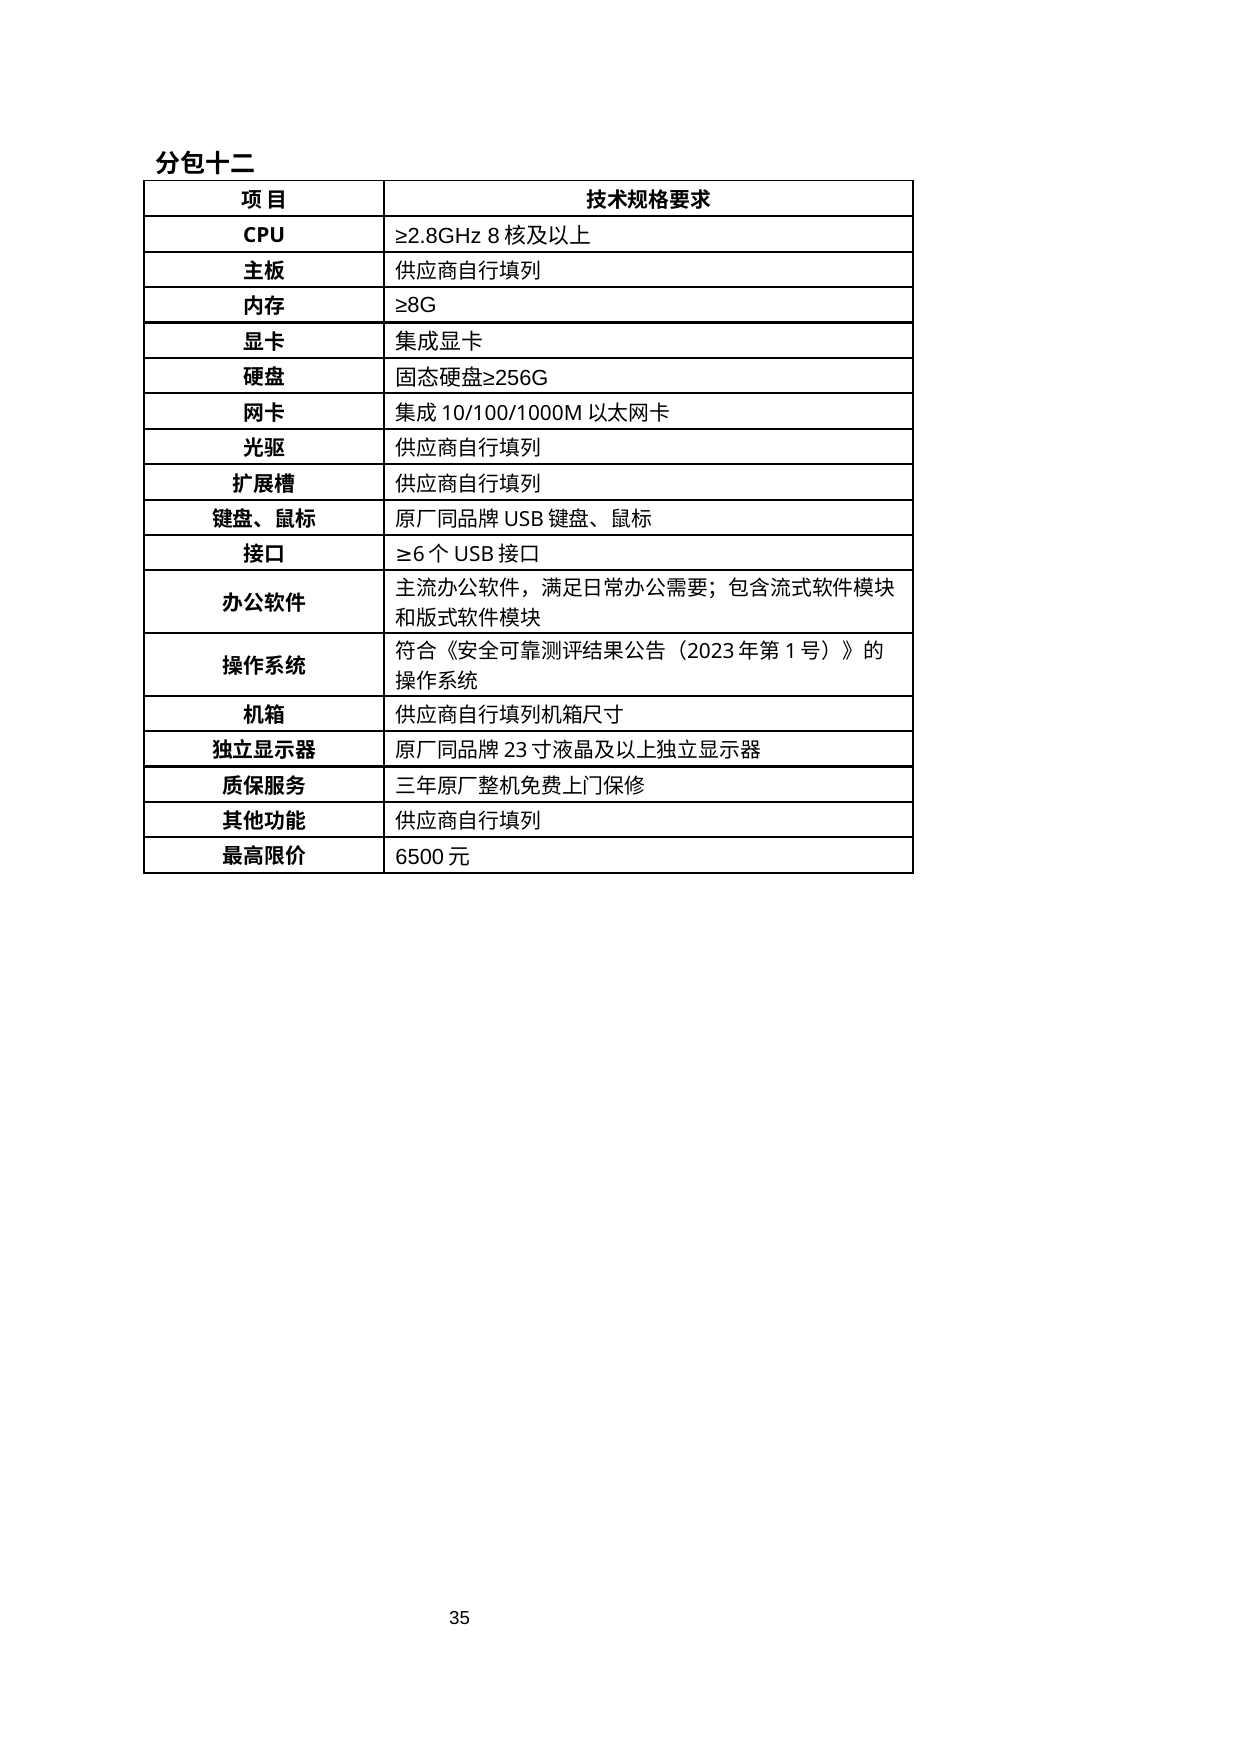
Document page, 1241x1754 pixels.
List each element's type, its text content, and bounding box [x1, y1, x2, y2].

table_cell 最高限价 [145, 838, 383, 872]
table_cell 原厂同品牌23寸液晶及以上独立显示器 [385, 732, 912, 765]
table_cell 网卡 [145, 394, 383, 428]
table_cell 供应商自行填列 [385, 253, 912, 286]
table_cell 原厂同品牌USB键盘、鼠标 [385, 501, 912, 534]
table_cell 办公软件 [145, 571, 383, 632]
table_cell 光驱 [145, 430, 383, 463]
table_cell 独立显示器 [145, 732, 383, 765]
table_cell 供应商自行填列 [385, 465, 912, 498]
table_cell 内存 [145, 288, 383, 321]
table_cell 机箱 [145, 697, 383, 730]
table_cell 集成10/100/1000M以太网卡 [385, 394, 912, 428]
table_cell 供应商自行填列 [385, 430, 912, 463]
table_cell 三年原厂整机免费上门保修 [385, 768, 912, 801]
table_cell ≥6个USB接口 [385, 536, 912, 569]
table_cell 硬盘 [145, 359, 383, 392]
table_cell ≥8G [385, 288, 912, 321]
table_header 分包十二 [144, 144, 913, 180]
table_cell 供应商自行填列 [385, 803, 912, 836]
table_cell 6500元 [385, 838, 912, 872]
table_cell 扩展槽 [145, 465, 383, 498]
table_cell 主板 [145, 253, 383, 286]
table_cell 操作系统 [145, 634, 383, 694]
table_cell 主流办公软件，满足日常办公需要；包含流式软件模块和版式软件模块 [385, 571, 912, 632]
table_cell 供应商自行填列机箱尺寸 [385, 697, 912, 730]
table_cell 键盘、鼠标 [145, 501, 383, 534]
table_cell 固态硬盘≥256G [385, 359, 912, 392]
table_cell 符合《安全可靠测评结果公告（2023年第1号）》的操作系统 [385, 634, 912, 694]
table_cell 接口 [145, 536, 383, 569]
table_cell 技术规格要求 [385, 181, 912, 215]
table_cell 质保服务 [145, 768, 383, 801]
table_cell ≥2.8GHz 8核及以上 [385, 217, 912, 251]
table_cell 显卡 [145, 324, 383, 357]
table_cell 项 目 [145, 181, 383, 215]
table_cell 其他功能 [145, 803, 383, 836]
table_cell 集成显卡 [385, 324, 912, 357]
table_cell CPU [145, 217, 383, 251]
